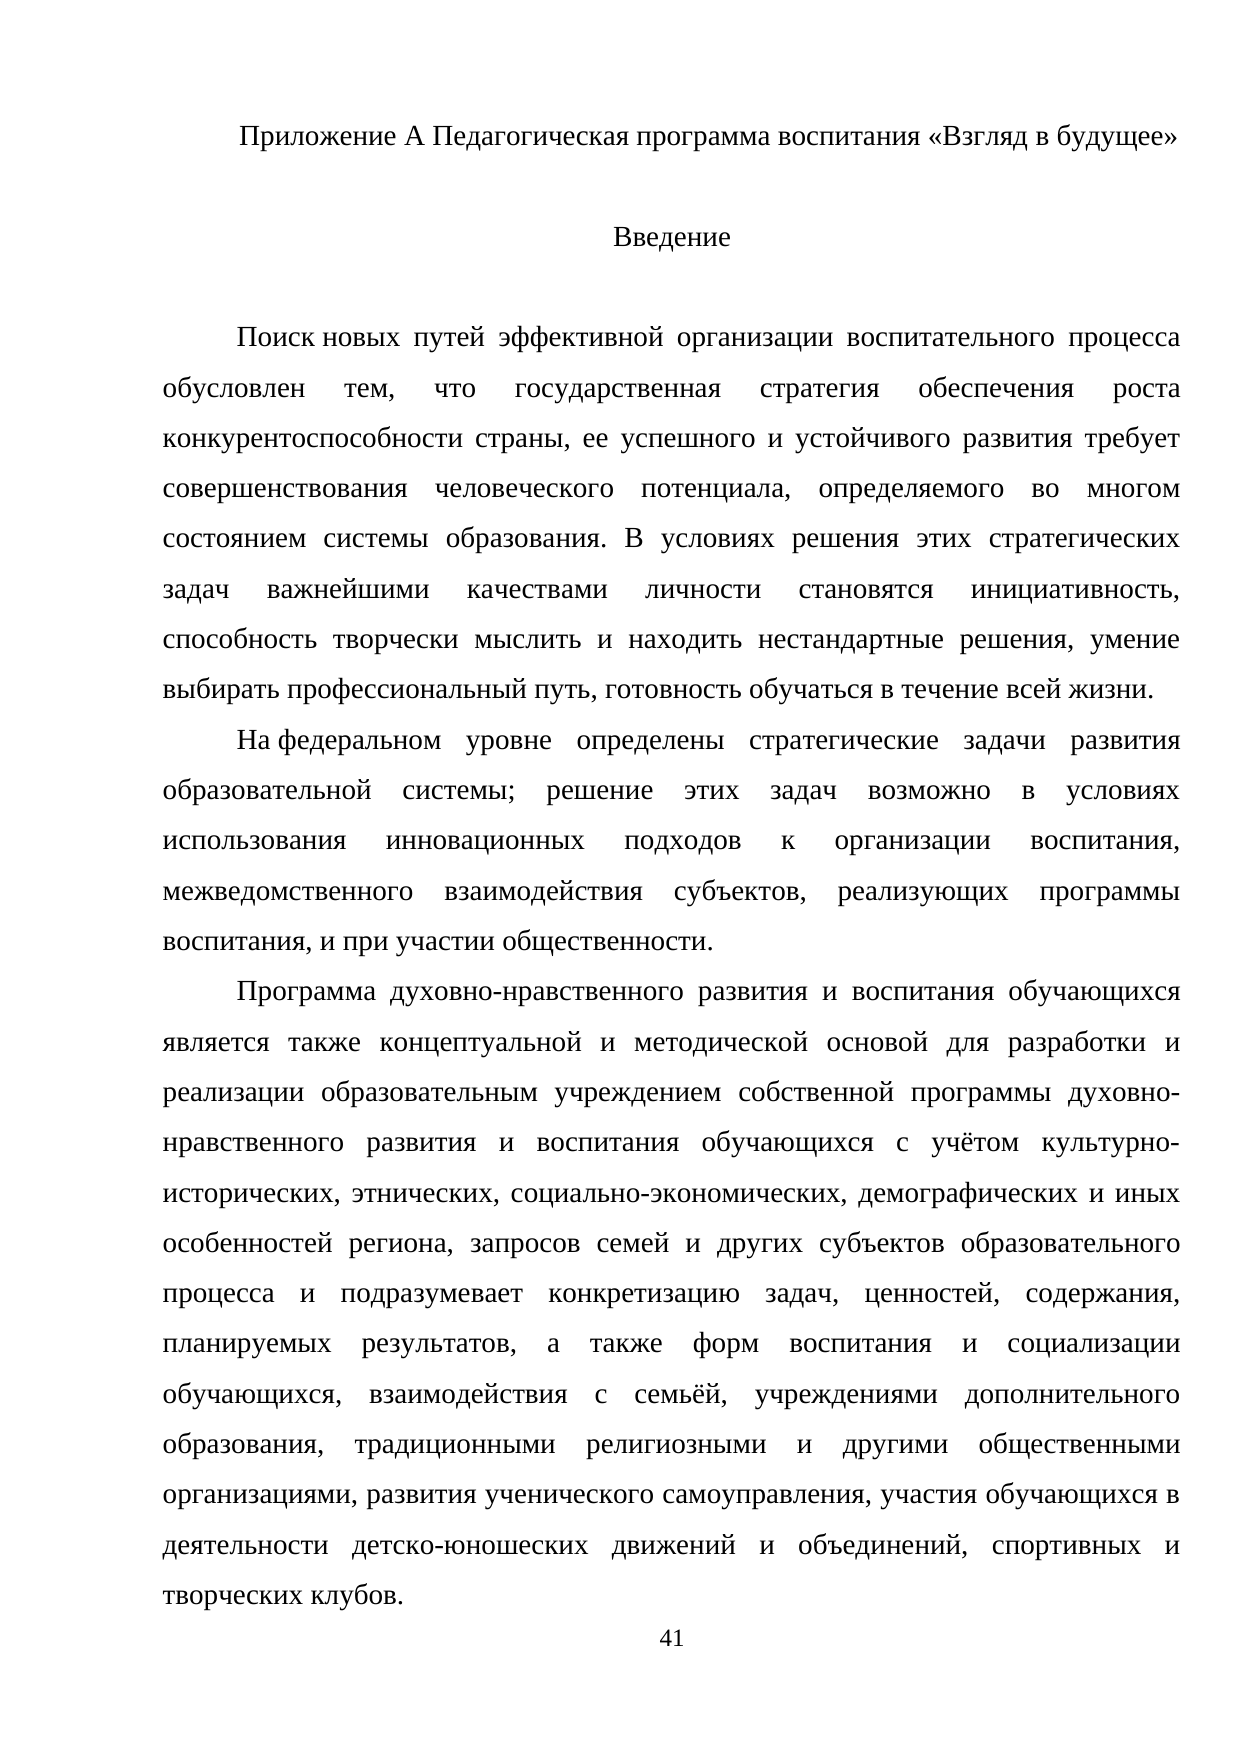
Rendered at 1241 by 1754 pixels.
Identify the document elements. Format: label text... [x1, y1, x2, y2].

text Приложение А Педагогическая программа воспитания «Взгляд в будущее» [162, 118, 1181, 152]
text Поиск новых путей эффективной организации воспитательного процесса обусловлен тем, что государственная стратегия обеспечения роста конкурентоспособности страны, ее успешного и устойчивого развития требует совершенствования человеческого потенциала, определяемого во многом состоянием системы образования. В условиях решения этих стратегических задач важнейшими качествами личности становятся инициативность, способность творчески мыслить и находить нестандартные решения, умение выбирать профессиональный путь, готовность обучаться в течение всей жизни. [162, 319, 1181, 705]
text Программа духовно-нравственного развития и воспитания обучающихся является также концептуальной и методической основой для разработки и реализации образовательным учреждением собственной программы духовно-нравственного развития и воспитания обучающихся с учётом культурно-исторических, этнических, социально-экономических, демографических и иных особенностей региона, запросов семей и других субъектов образовательного процесса и подразумевает конкретизацию задач, ценностей, содержания, планируемых результатов, а также форм воспитания и социализации обучающихся, взаимодействия с семьёй, учреждениями дополнительного образования, традиционными религиозными и другими общественными организациями, развития ученического самоуправления, участия обучающихся в деятельности детско-юношеских движений и объединений, спортивных и творческих клубов. [162, 973, 1181, 1611]
text На федеральном уровне определены стратегические задачи развития образовательной системы; решение этих задач возможно в условиях использования инновационных подходов к организации воспитания, межведомственного взаимодействия субъектов, реализующих программы воспитания, и при участии общественности. [162, 722, 1181, 957]
text Введение [162, 219, 1181, 252]
